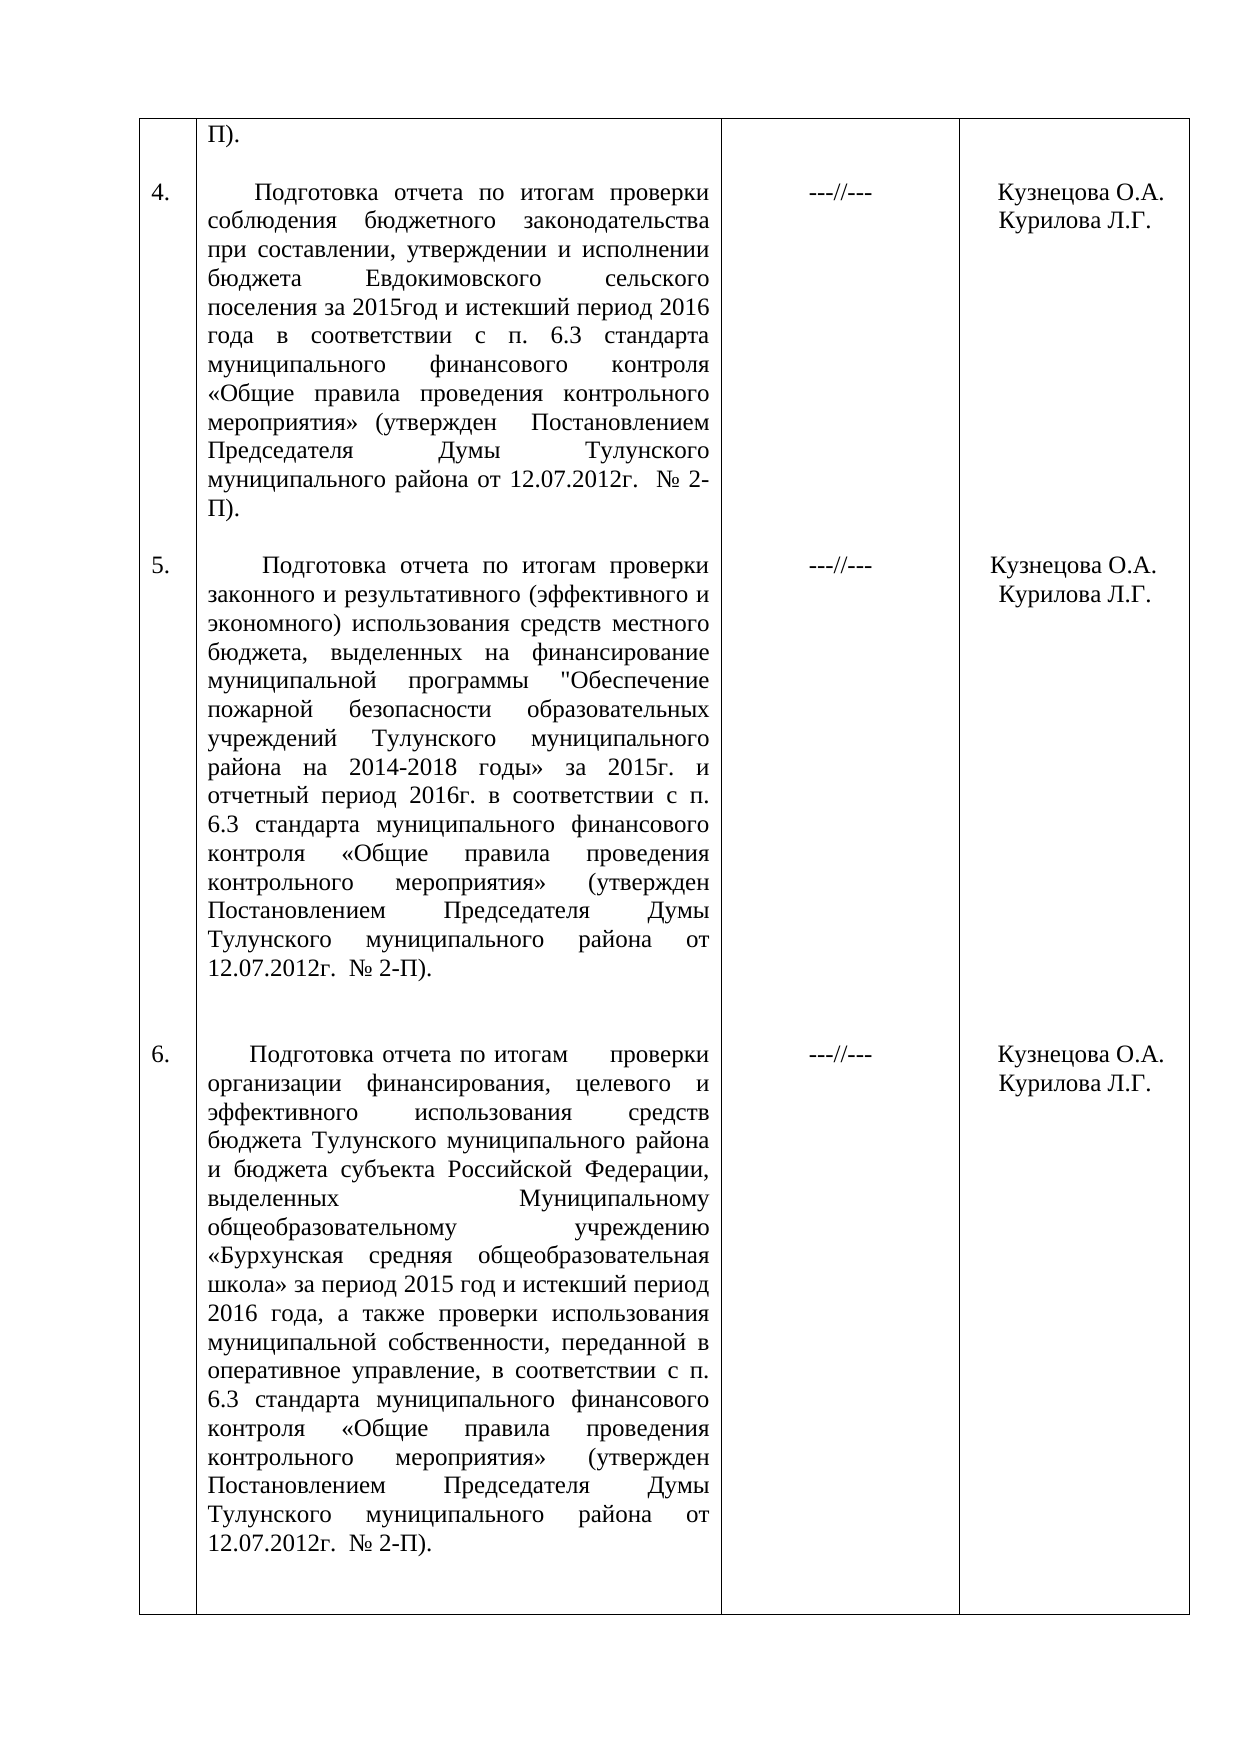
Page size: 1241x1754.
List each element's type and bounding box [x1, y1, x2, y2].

table_cell [960, 119, 1189, 1614]
table_cell [197, 119, 721, 1614]
table_cell [140, 119, 196, 1614]
table_cell [722, 119, 959, 1614]
